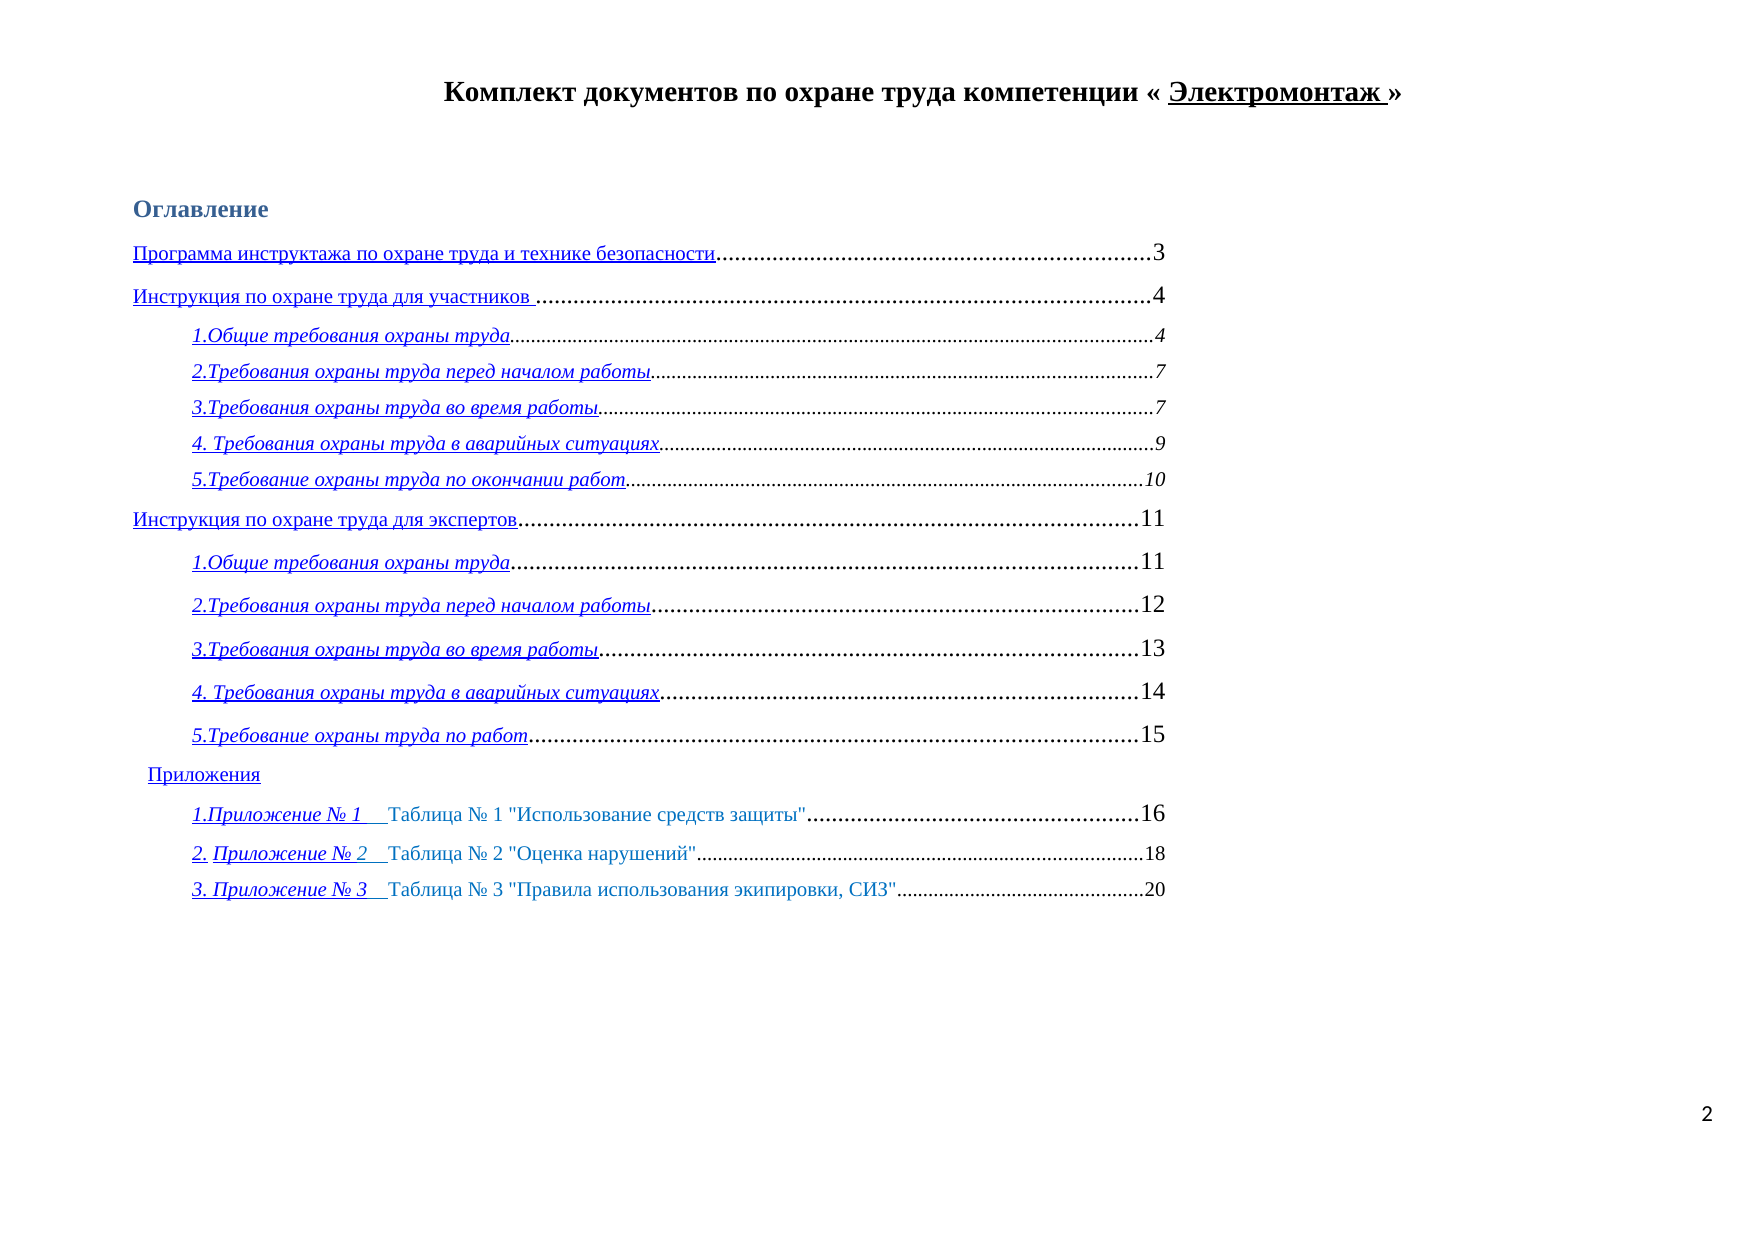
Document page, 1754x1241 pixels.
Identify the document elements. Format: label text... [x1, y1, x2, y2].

text 4. Требования охраны труда в аварийных ситуациях 9 [192, 431, 1713, 455]
text 1.Приложение № 1 Таблица № 1 "Использование средств защиты" 16 [192, 798, 1713, 827]
text 2.Требования охраны труда перед началом работы 12 [192, 589, 1713, 618]
text 3.Требования охраны труда во время работы 7 [192, 395, 1713, 419]
text Инструкция по охране труда для экспертов 11 [133, 503, 1713, 532]
text 4. Требования охраны труда в аварийных ситуациях 14 [192, 676, 1713, 704]
text 2.Требования охраны труда перед началом работы 7 [192, 359, 1713, 383]
text Приложения [147, 762, 1713, 786]
text Программа инструктажа по охране труда и технике безопасности 3 [133, 237, 1713, 266]
text 3. Приложение № 3 Таблица № 3 "Правила использования экипировки, СИЗ" 20 [192, 877, 1713, 901]
text Оглавление [133, 194, 1713, 222]
text Инструкция по охране труда для участников 4 [133, 280, 1713, 309]
text 2. Приложение № 2 Таблица № 2 "Оценка нарушений" 18 [192, 841, 1713, 865]
text 1.Общие требования охраны труда 11 [192, 546, 1713, 575]
text 3.Требования охраны труда во время работы 13 [192, 633, 1713, 661]
text 5.Требование охраны труда по работ 15 [192, 719, 1713, 748]
text 5.Требование охраны труда по окончании работ 10 [192, 467, 1713, 491]
text Комплект документов по охране труда компетенции « Электромонтаж » [133, 74, 1713, 107]
text 1.Общие требования охраны труда 4 [192, 323, 1713, 347]
